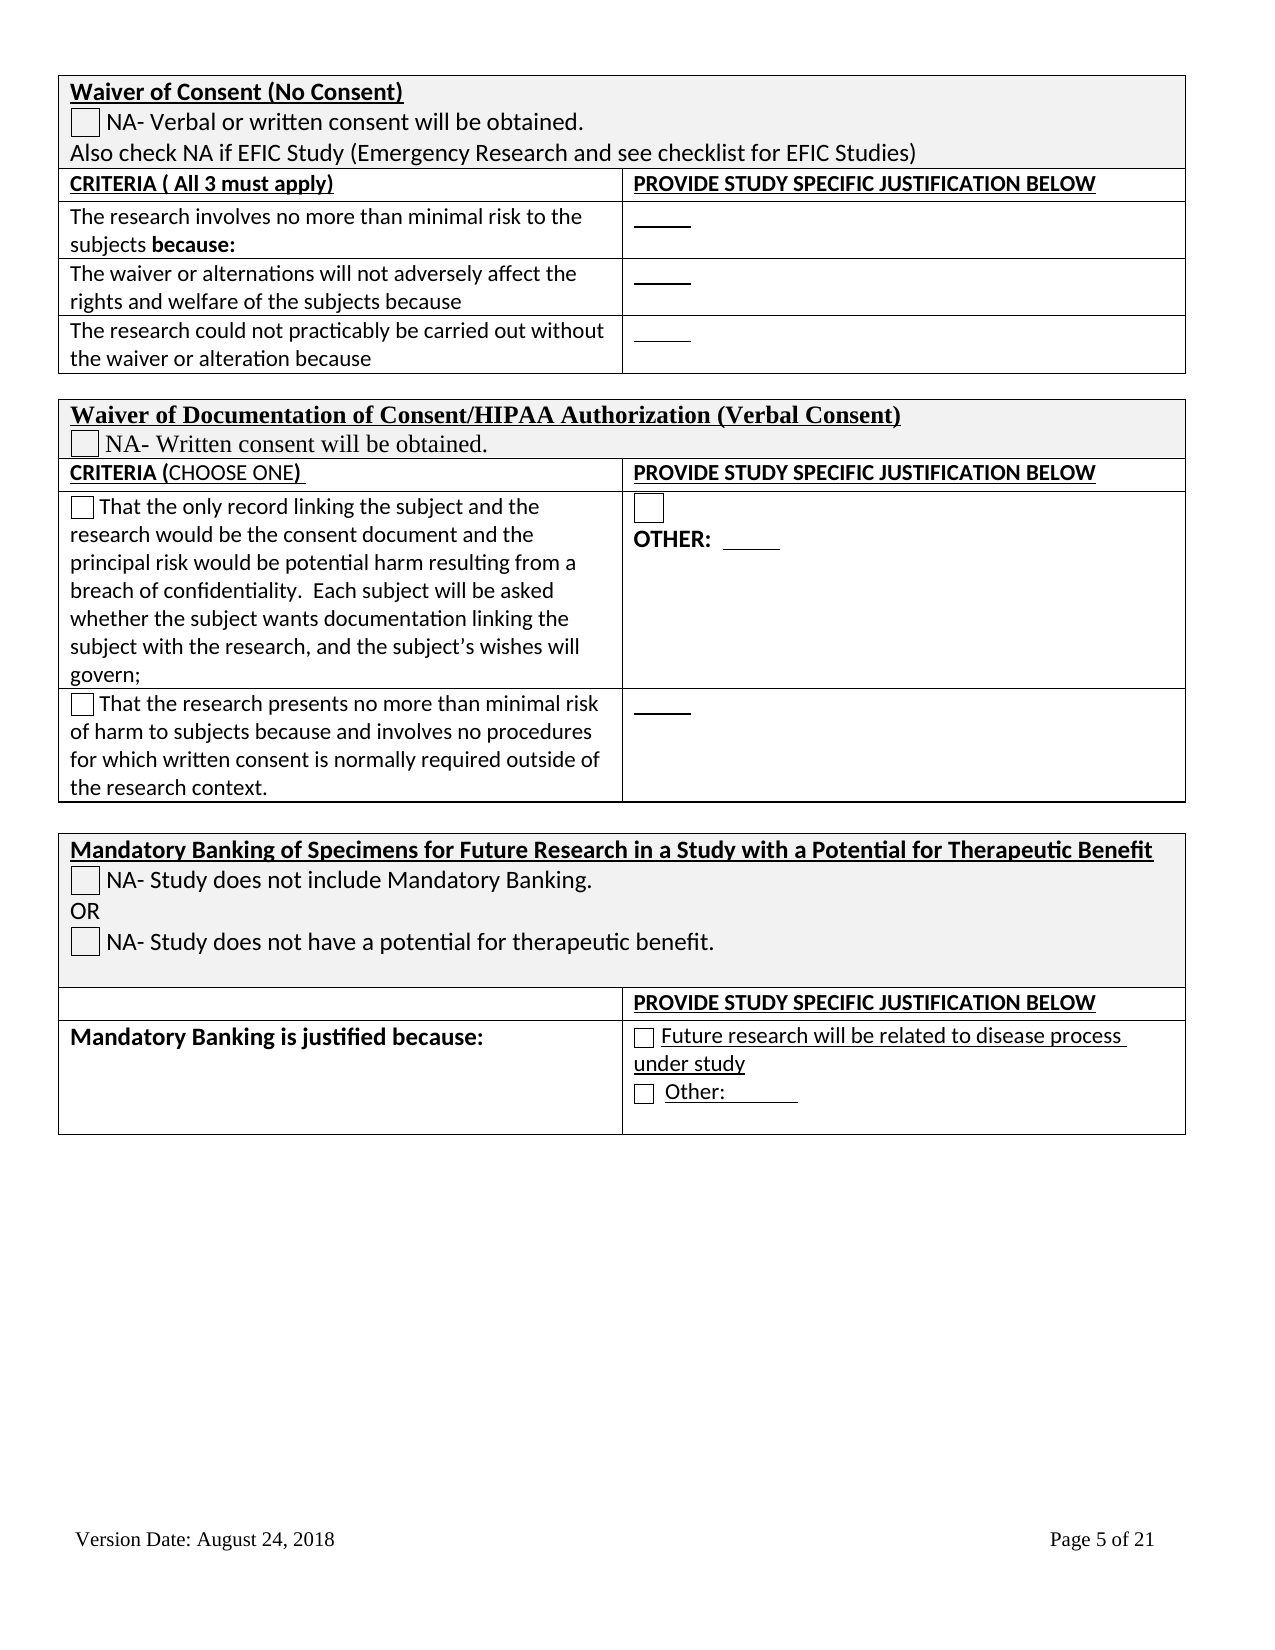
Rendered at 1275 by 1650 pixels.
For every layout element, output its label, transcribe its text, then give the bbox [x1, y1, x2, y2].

table_cell The research involves no more than minimal risk to the subjects because: [59, 202, 622, 258]
table_header Mandatory Banking of Specimens for Future Research in a Study with a Potential for Therapeutic Benefit NA- Study does not include Mandatory Banking. OR NA- Study does not have a potential for therapeutic benefit. [59, 834, 1185, 987]
table_cell CRITERIA (CHOOSE ONE) [59, 459, 622, 491]
table_cell [59, 988, 622, 1020]
table_cell OTHER: [623, 492, 1185, 688]
table_cell PROVIDE STUDY SPECIFIC JUSTIFICATION BELOW [623, 459, 1185, 491]
table_header Waiver of Documentation of Consent/HIPAA Authorization (Verbal Consent) NA- Written consent will be obtained. [59, 400, 1185, 457]
table_header Waiver of Consent (No Consent) NA- Verbal or written consent will be obtained. Also check NA if EFIC Study (Emergency Research and see checklist for EFIC Studies) [59, 76, 1185, 168]
table_cell PROVIDE STUDY SPECIFIC JUSTIFICATION BELOW [623, 169, 1185, 201]
table_cell PROVIDE STUDY SPECIFIC JUSTIFICATION BELOW [623, 988, 1185, 1020]
table_cell The research could not practicably be carried out without the waiver or alteration because [59, 316, 622, 372]
table_cell [623, 202, 1185, 258]
table_cell The waiver or alternations will not adversely affect the rights and welfare of the subjects because [59, 259, 622, 315]
table_cell [623, 259, 1185, 315]
table_cell CRITERIA ( All 3 must apply) [59, 169, 622, 201]
table_cell Future research will be related to disease process under study Other: [623, 1021, 1185, 1133]
table_cell [623, 316, 1185, 372]
table_cell That the research presents no more than minimal risk of harm to subjects because and involves no procedures for which written consent is normally required outside of the research context. [59, 689, 622, 801]
table_cell Mandatory Banking is justified because: [59, 1021, 622, 1133]
table_cell That the only record linking the subject and the research would be the consent document and the principal risk would be potential harm resulting from a breach of confidentiality. Each subject will be asked whether the subject wants documentation linking the subject with the research, and the subject’s wishes will govern; [59, 492, 622, 688]
table_cell [623, 689, 1185, 801]
